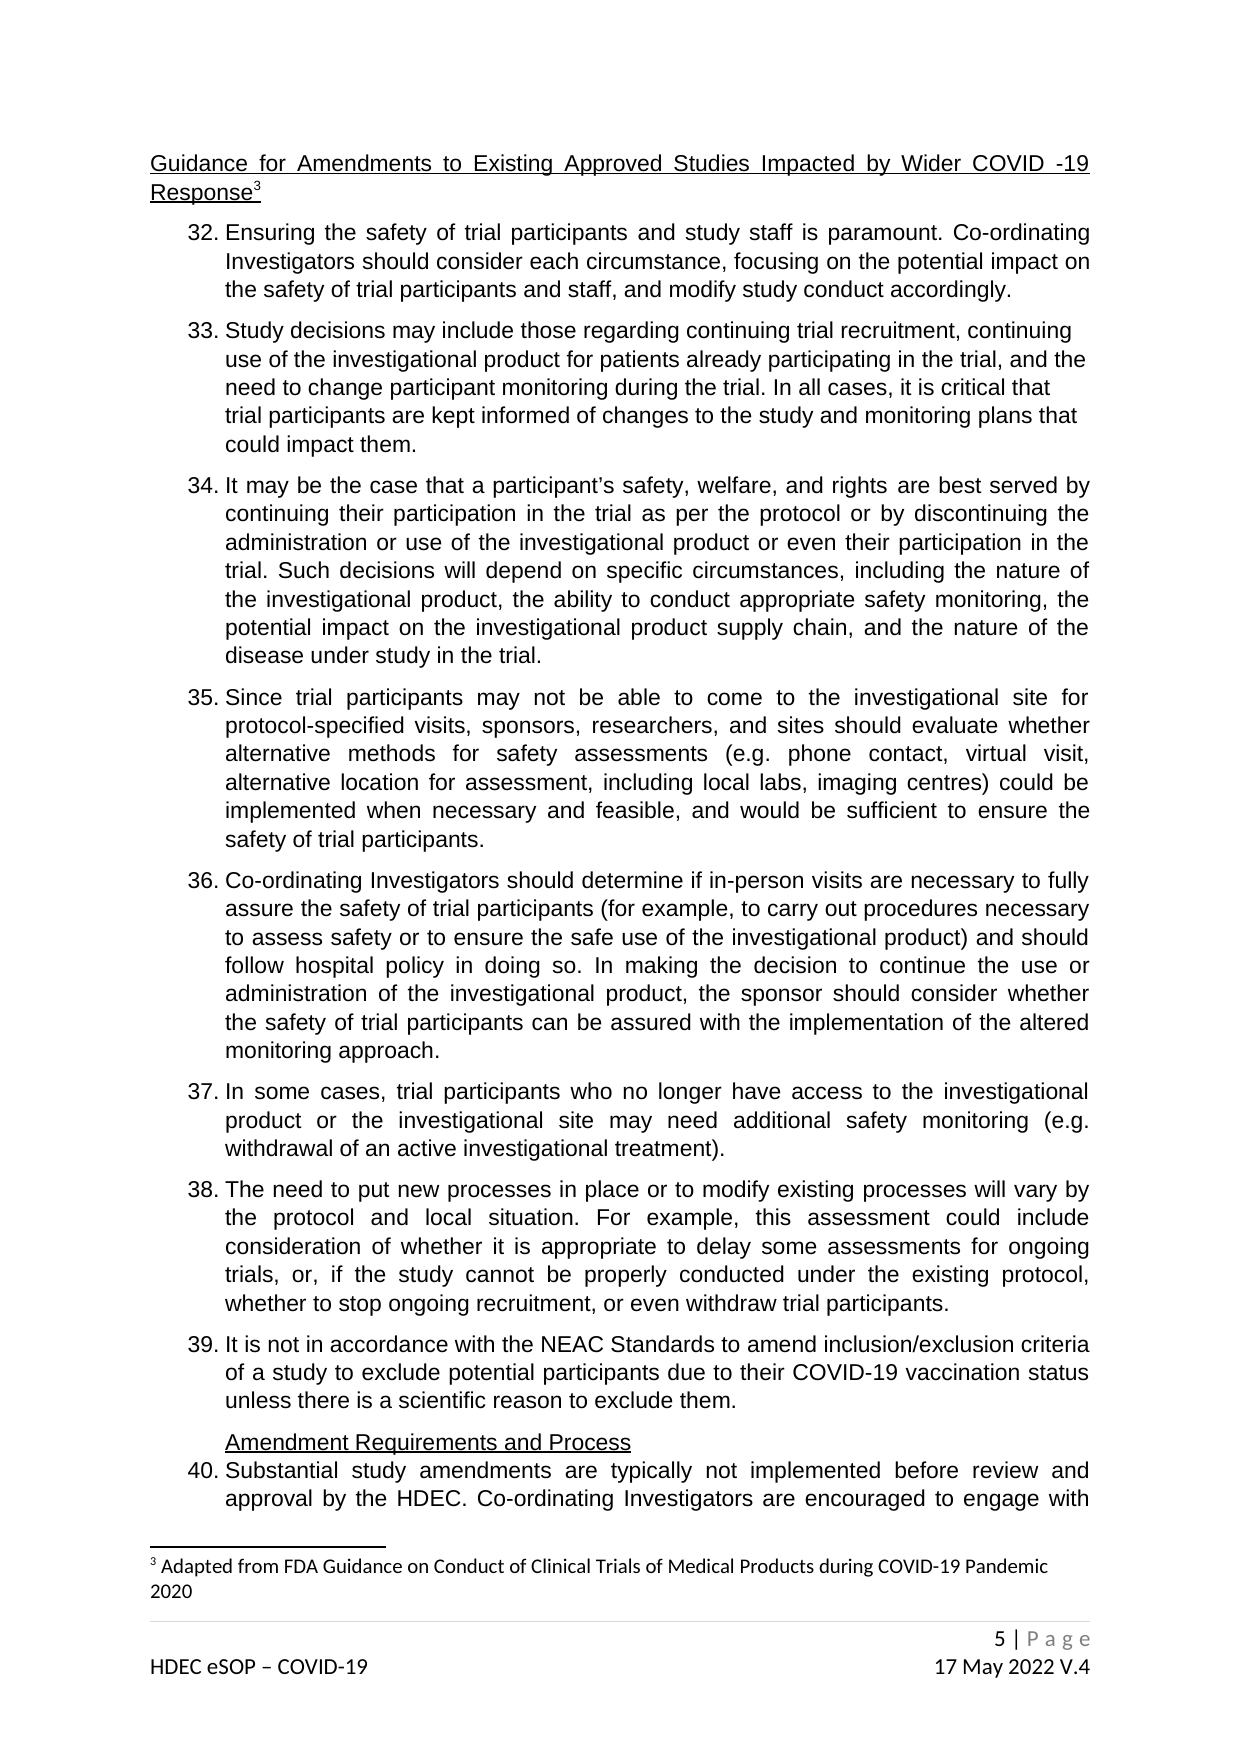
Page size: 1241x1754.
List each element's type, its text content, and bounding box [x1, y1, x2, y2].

list Since trial participants may not be able to come to the investigational site for protocol-specified visits, sponsors, researchers, and sites should evaluate whether alternative methods for safety assessments (e.g. phone contact, virtual visit, alternative location for assessment, including local labs, imaging centres) could be implemented when necessary and feasible, and would be sufficient to ensure the safety of trial participants. [187, 683, 1090, 852]
list It may be the case that a participant’s safety, welfare, and rights are best served by continuing their participation in the trial as per the protocol or by discontinuing the administration or use of the investigational product or even their participation in the trial. Such decisions will depend on specific circumstances, including the nature of the investigational product, the ability to conduct appropriate safety monitoring, the potential impact on the investigational product supply chain, and the nature of the disease under study in the trial. [187, 472, 1090, 669]
text Guidance for Amendments to Existing Approved Studies Impacted by Wider COVID -19 Response [150, 150, 1090, 173]
list Co-ordinating Investigators should determine if in-person visits are necessary to fully assure the safety of trial participants (for example, to carry out procedures necessary to assess safety or to ensure the safe use of the investigational product) and should follow hospital policy in doing so. In making the decision to continue the use or administration of the investigational product, the sponsor should consider whether the safety of trial participants can be assured with the implementation of the altered monitoring approach. [187, 867, 1090, 1063]
list Ensuring the safety of trial participants and study staff is paramount. Co-ordinating Investigators should consider each circumstance, focusing on the potential impact on the safety of trial participants and staff, and modify study conduct accordingly. [187, 219, 1090, 303]
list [187, 1457, 1090, 1512]
list Study decisions may include those regarding continuing trial recruitment, continuing use of the investigational product for patients already participating in the trial, and the need to change participant monitoring during the trial. In all cases, it is critical that trial participants are kept informed of changes to the study and monitoring plans that could impact them. [187, 317, 1090, 457]
list It is not in accordance with the NEAC Standards to amend inclusion/exclusion criteria of a study to exclude potential participants due to their COVID-19 vaccination status unless there is a scientific reason to exclude them. [187, 1331, 1090, 1414]
list The need to put new processes in place or to modify existing processes will vary by the protocol and local situation. For example, this assessment could include consideration of whether it is appropriate to delay some assessments for ongoing trials, or, if the study cannot be properly conducted under the existing protocol, whether to stop ongoing recruitment, or even withdraw trial participants. [187, 1176, 1090, 1316]
list In some cases, trial participants who no longer have access to the investigational product or the investigational site may need additional safety monitoring (e.g. withdrawal of an active investigational treatment). [187, 1078, 1090, 1161]
text Guidance for Amendments to Existing Approved Studies Impacted by Wider COVID -19 Response [150, 174, 1090, 205]
list Amendment Requirements and Process [225, 1428, 1090, 1455]
